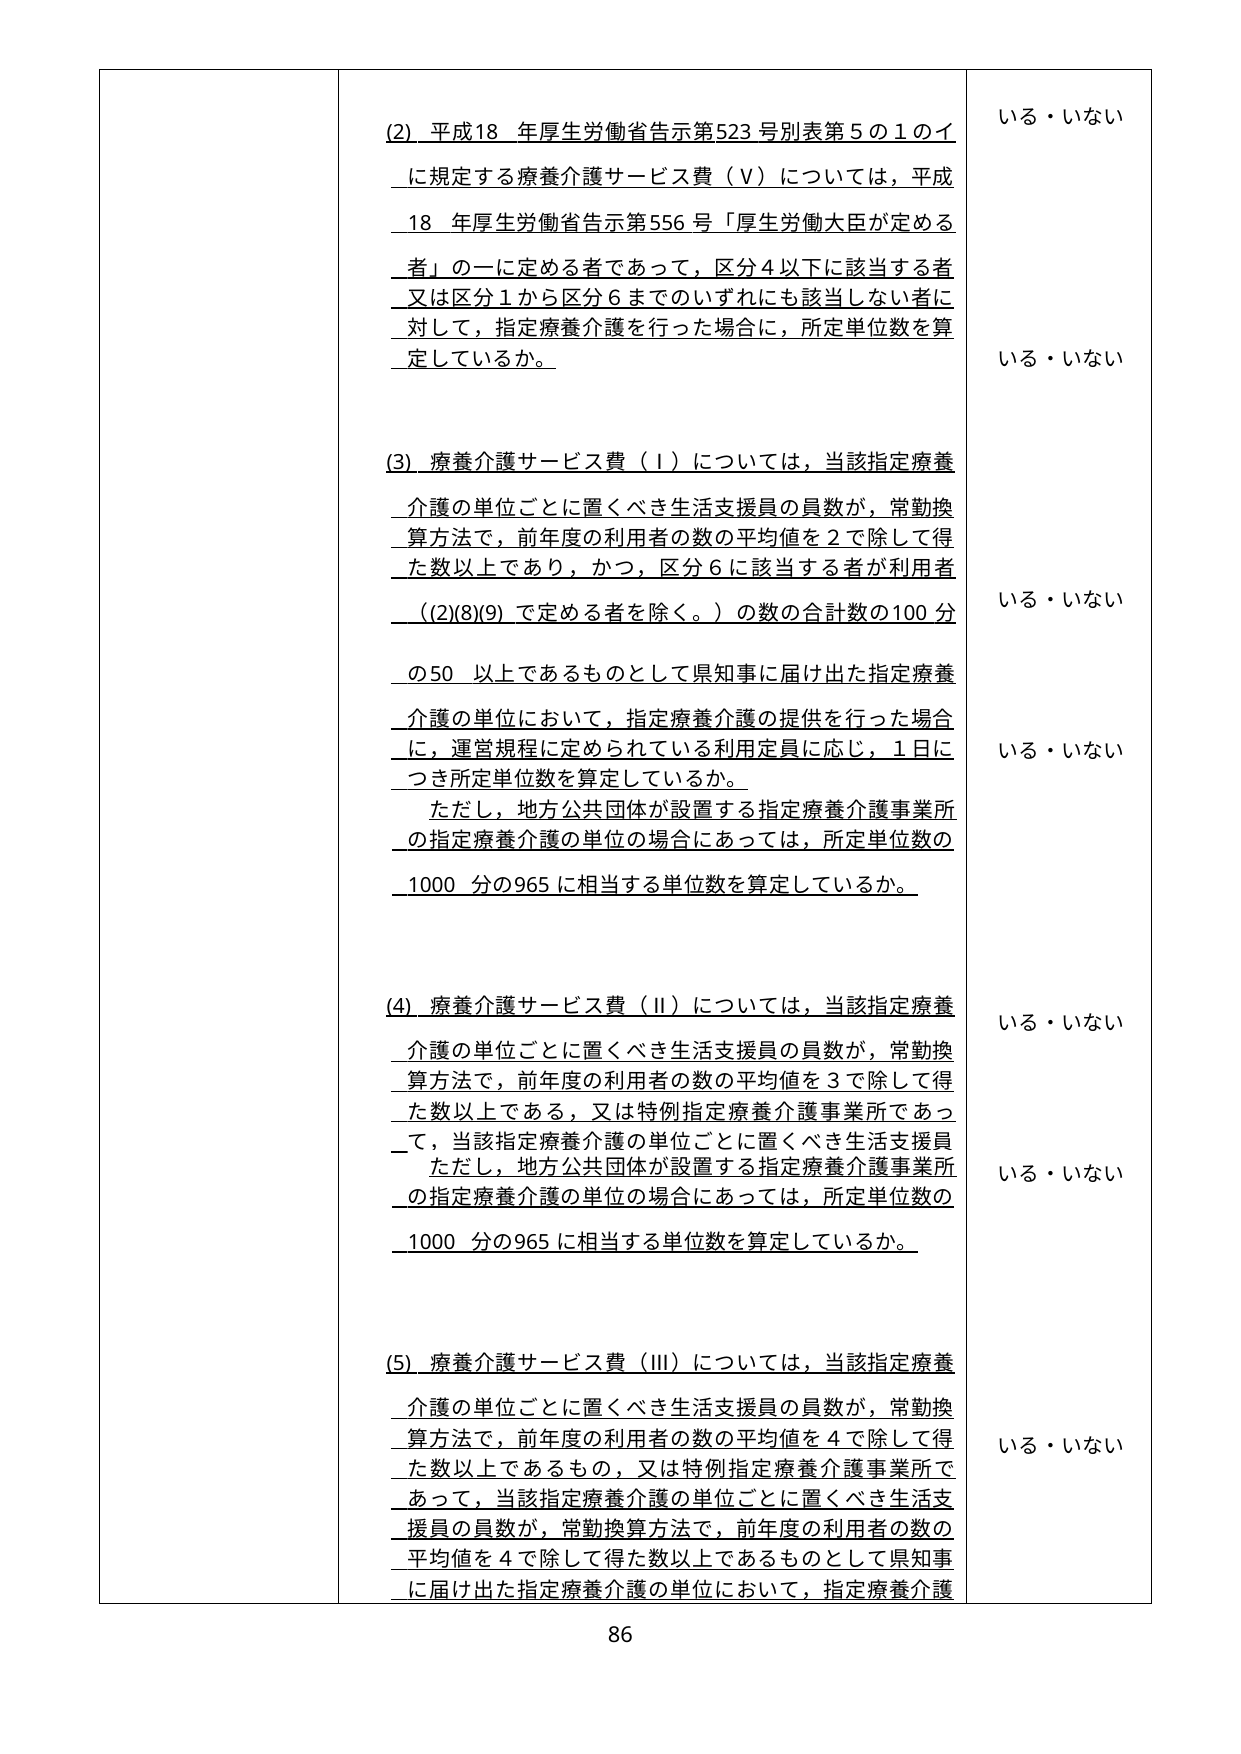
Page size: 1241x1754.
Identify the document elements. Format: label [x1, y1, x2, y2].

table_cell [967, 70, 1151, 1603]
table_cell [100, 70, 338, 1603]
table_cell [339, 70, 966, 1603]
